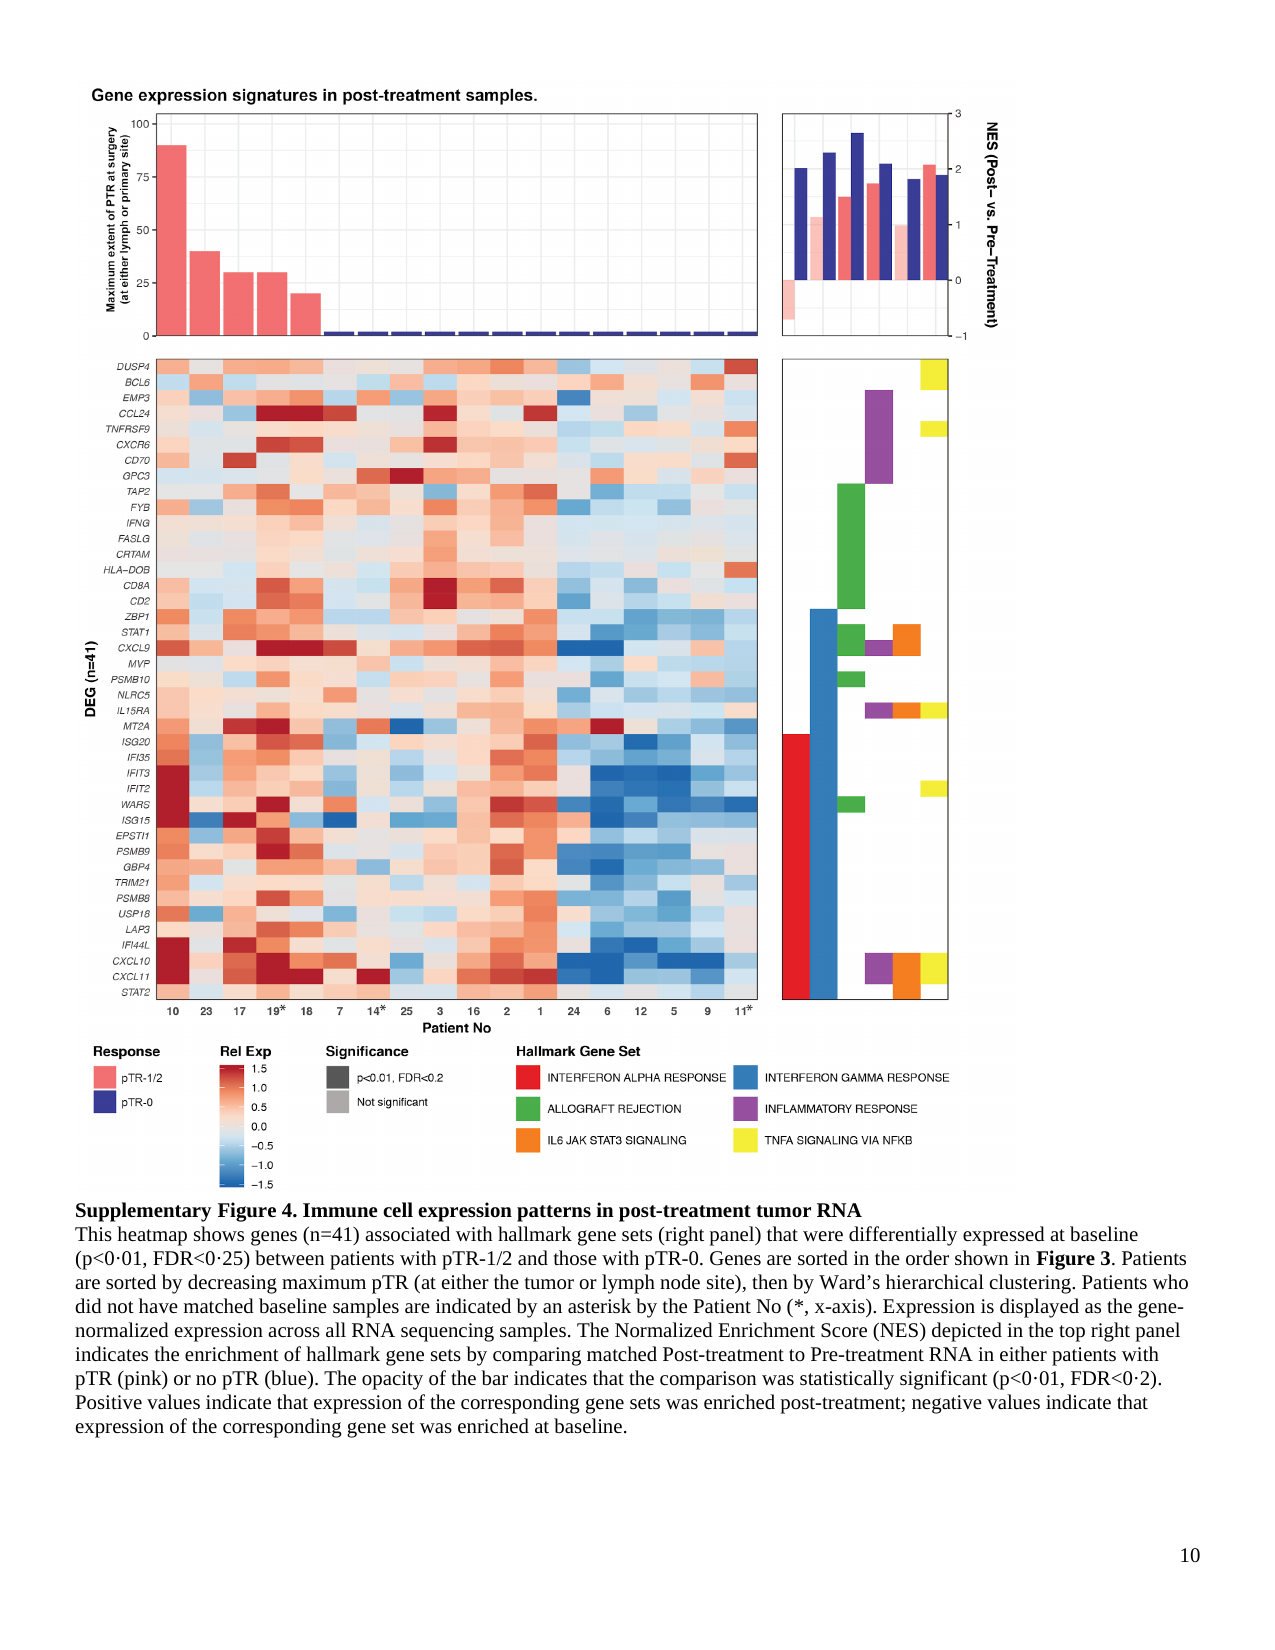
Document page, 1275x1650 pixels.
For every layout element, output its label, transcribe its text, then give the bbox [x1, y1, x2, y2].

text Supplementary Figure 4. Immune cell expression patterns in post-treatment tumor RNA [75, 1198, 1200, 1222]
text This heatmap shows genes (n=41) associated with hallmark gene sets (right panel) that were differentially expressed at baseline (p<0·01, FDR<0·25) between patients with pTR-1/2 and those with pTR-0. Genes are sorted in the order shown in Figure 3. Patients are sorted by decreasing maximum pTR (at either the tumor or lymph node site), then by Ward’s hierarchical clustering. Patients who did not have matched baseline samples are indicated by an asterisk by the Patient No (*, x-axis). Expression is displayed as the gene-normalized expression across all RNA sequencing samples. The Normalized Enrichment Score (NES) depicted in the top right panel indicates the enrichment of hallmark gene sets by comparing matched Post-treatment to Pre-treatment RNA in either patients with pTR (pink) or no pTR (blue). The opacity of the bar indicates that the comparison was statistically significant (p<0·01, FDR<0·2). Positive values indicate that expression of the corresponding gene sets was enriched post-treatment; negative values indicate that expression of the corresponding gene set was enriched at baseline. [75, 1222, 1200, 1438]
picture [75, 75, 1016, 1198]
